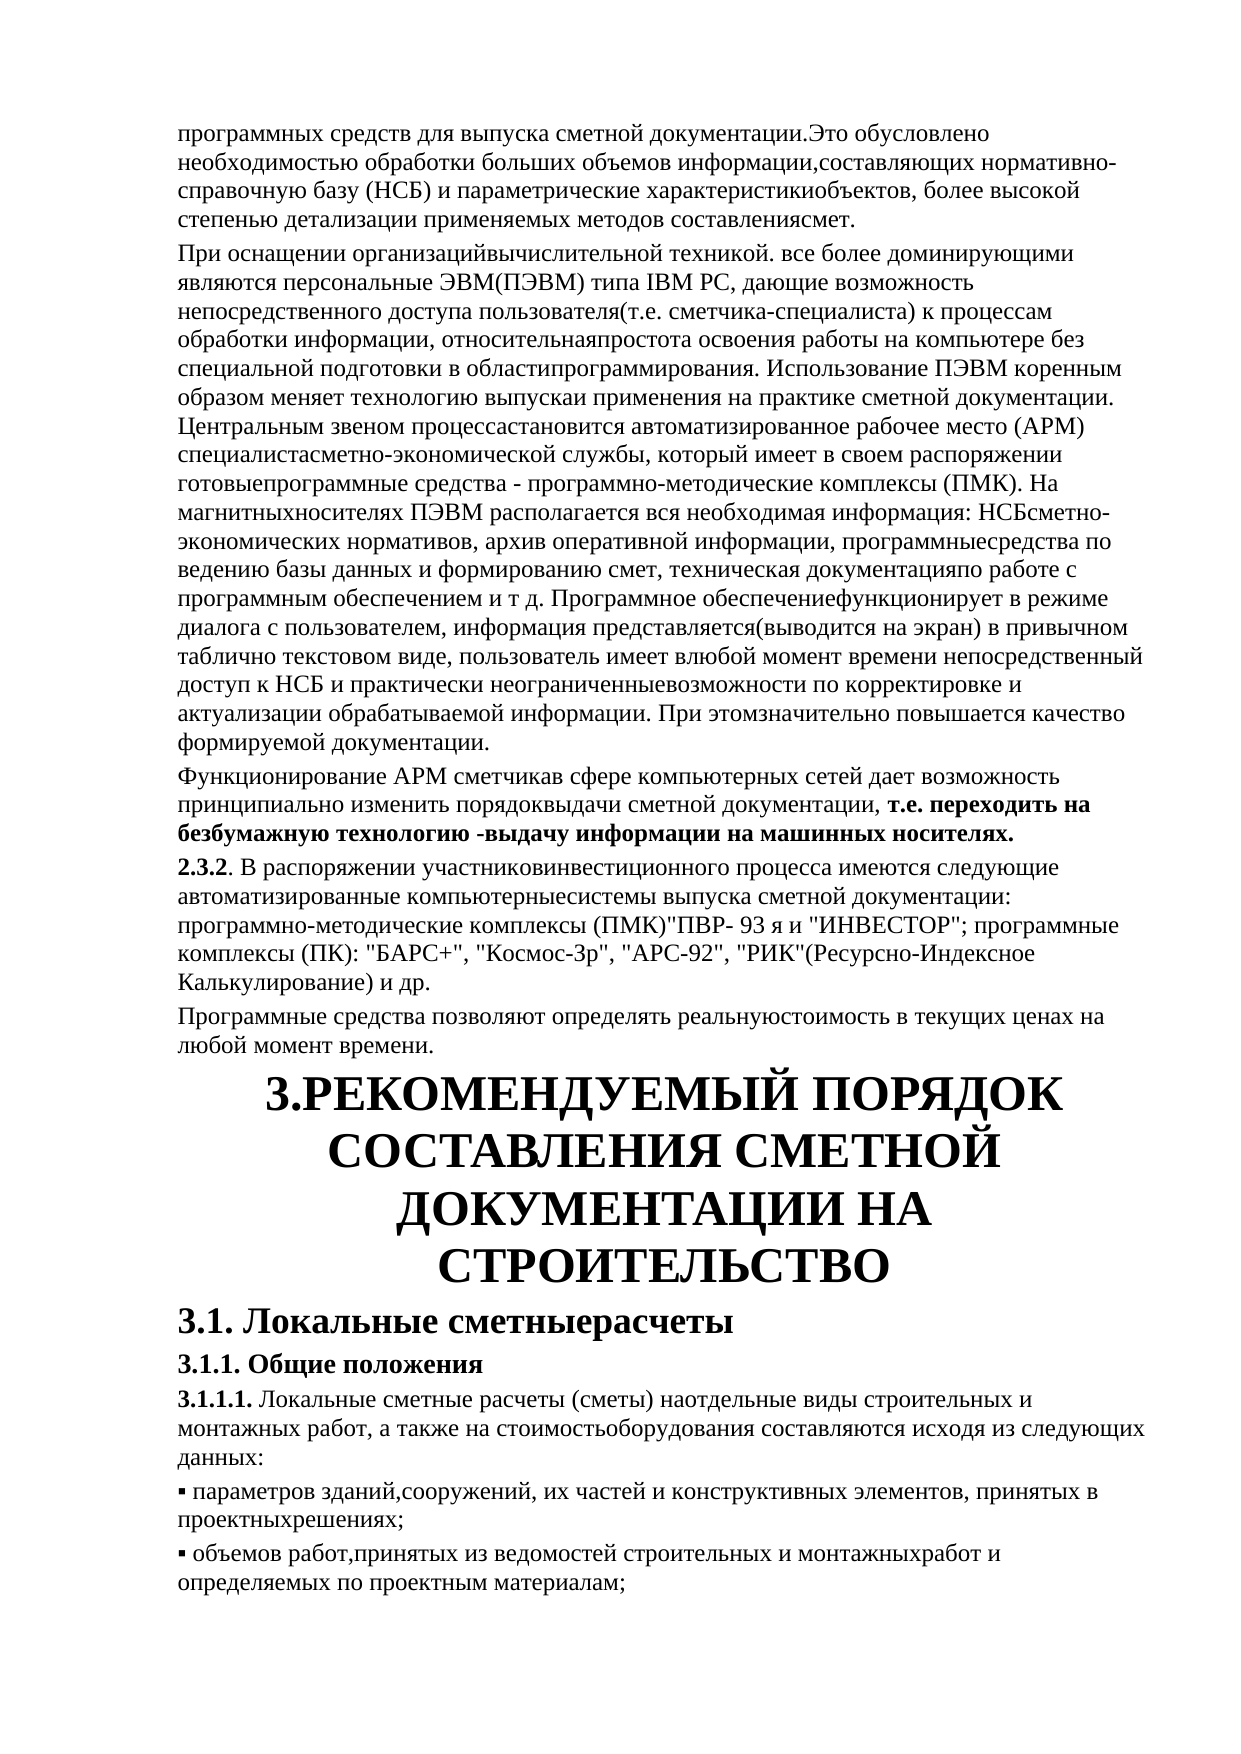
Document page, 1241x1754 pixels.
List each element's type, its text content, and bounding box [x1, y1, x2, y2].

text 3.1.1. Общие положения [177, 1347, 1152, 1379]
text 2.3.2. В распоряжении участниковинвестиционного процесса имеются следующие автоматизированные компьютерныесистемы выпуска сметной документации: программно-методические комплексы (ПМК)"ПВР- 93 я и "ИНВЕСТОР"; программные комплексы (ПК): "БАРС+", "Космос-Зр", "АРС-92", "РИК"(Ресурсно-Индексное Калькулирование) и др. [177, 852, 1152, 996]
text При оснащении организацийвычислительной техникой. все более доминирующими являются персональные ЭВМ(ПЭВМ) типа IBM PC, дающие возможность непосредственного доступа пользователя(т.е. сметчика-специалиста) к процессам обработки информации, относительнаяпростота освоения работы на компьютере без специальной подготовки в областипрограммирования. Использование ПЭВМ коренным образом меняет технологию выпускаи применения на практике сметной документации. Центральным звеном процессастановится автоматизированное рабочее место (АРМ) специалистасметно-экономической службы, который имеет в своем распоряжении готовыепрограммные средства - программно-методические комплексы (ПМК). На магнитныхносителях ПЭВМ располагается вся необходимая информация: НСБсметно-экономических нормативов, архив оперативной информации, программныесредства по ведению базы данных и формированию смет, техническая документацияпо работе с программным обеспечением и т д. Программное обеспечениефункционирует в режиме диалога с пользователем, информация представляется(выводится на экран) в привычном таблично текстовом виде, пользователь имеет влюбой момент времени непосредственный доступ к НСБ и практически неограниченныевозможности по корректировке и актуализации обрабатываемой информации. При этомзначительно повышается качество формируемой документации. [177, 238, 1152, 756]
text 3.1.1.1. Локальные сметные расчеты (сметы) наотдельные виды строительных и монтажных работ, а также на стоимостьоборудования составляются исходя из следующих данных: [177, 1384, 1152, 1471]
text ▪ объемов работ,принятых из ведомостей строительных и монтажныхработ и определяемых по проектным материалам; [177, 1538, 1152, 1596]
text Функционирование АРМ сметчикав сфере компьютерных сетей дает возможность принципиально изменить порядоквыдачи сметной документации, т.е. переходить на безбумажную технологию -выдачу информации на машинных носителях. [177, 761, 1152, 847]
text 3.1. Локальные сметныерасчеты [177, 1299, 1152, 1342]
text ▪ параметров зданий,сооружений, их частей и конструктивных элементов, принятых в проектныхрешениях; [177, 1476, 1152, 1533]
text Программные средства позволяют определять реальнуюстоимость в текущих ценах на любой момент времени. [177, 1001, 1152, 1058]
text 3.РЕКОМЕНДУЕМЫЙ ПОРЯДОК СОСТАВЛЕНИЯ СМЕТНОЙ ДОКУМЕНТАЦИИ НА СТРОИТЕЛЬСТВО [177, 1064, 1152, 1294]
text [177, 118, 1152, 233]
